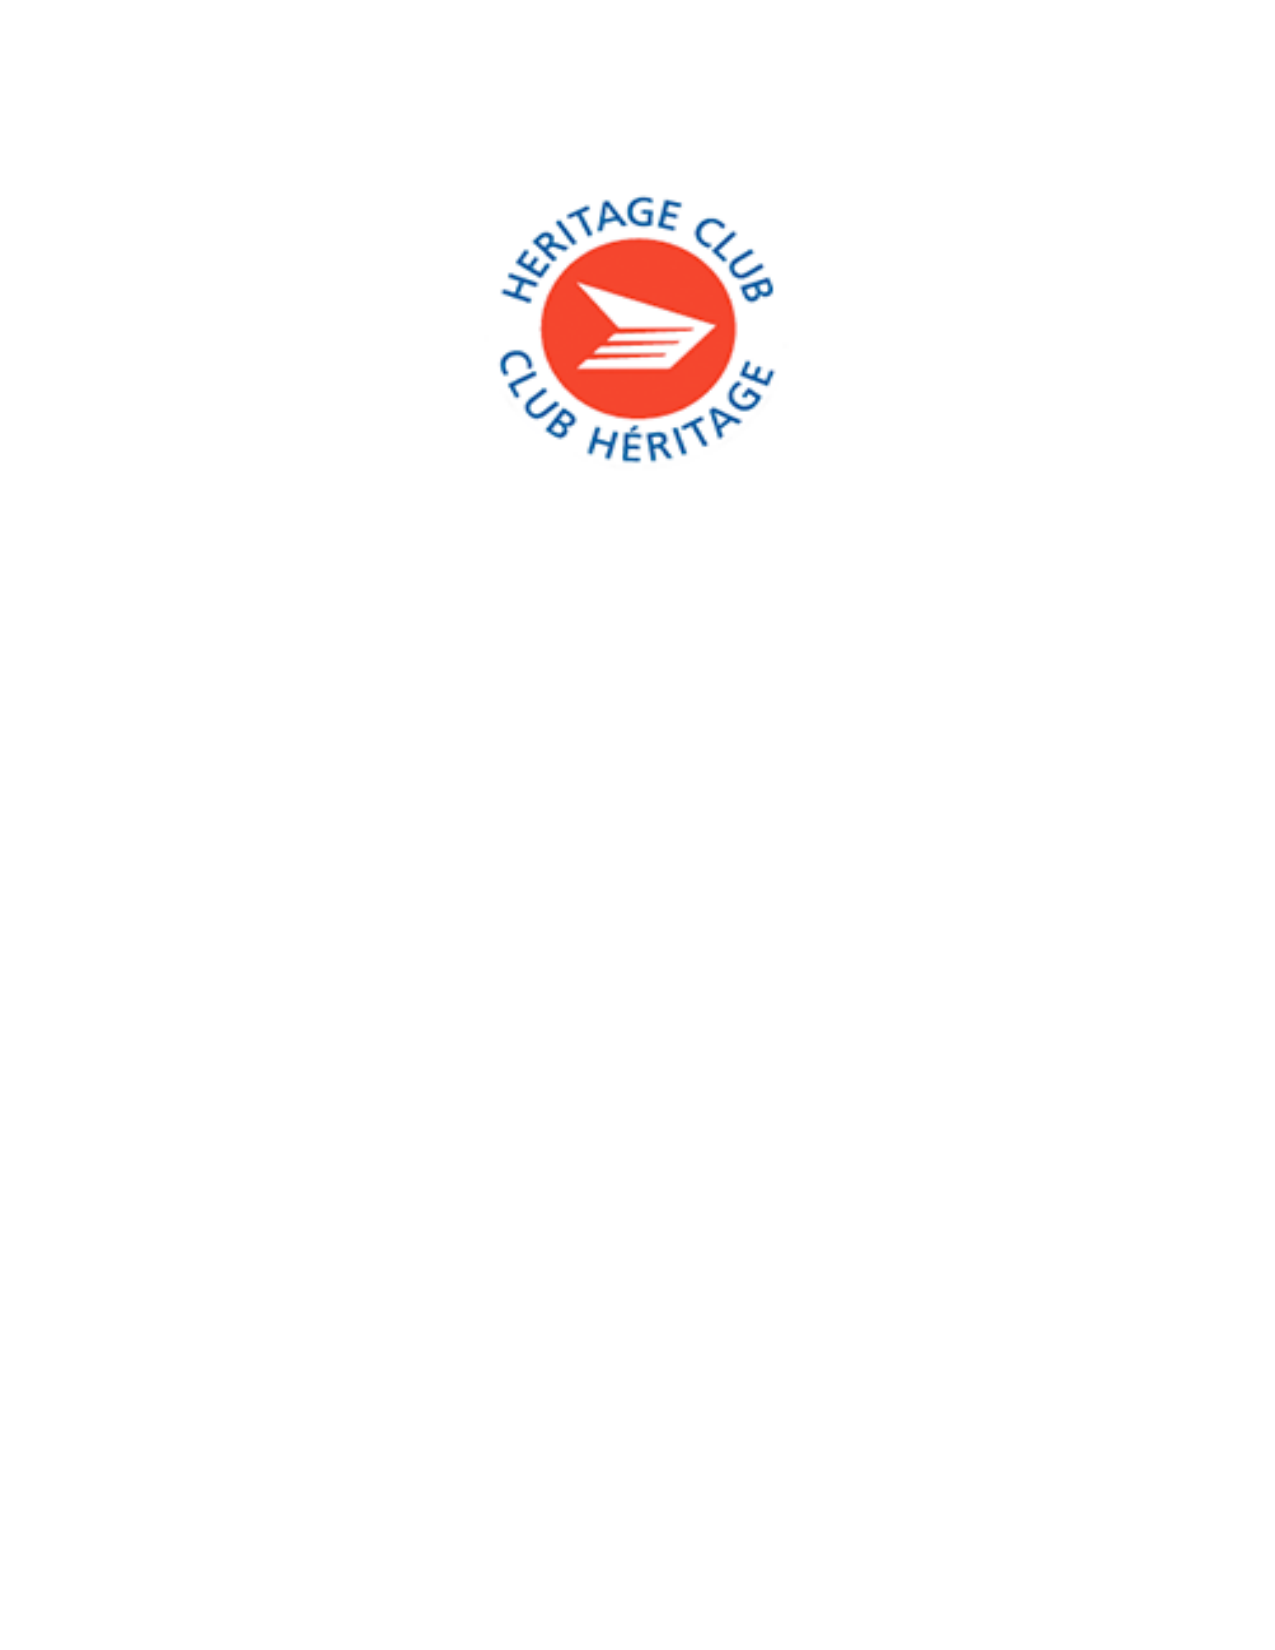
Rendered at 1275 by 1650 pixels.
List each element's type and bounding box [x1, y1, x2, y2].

picture [476, 182, 799, 480]
